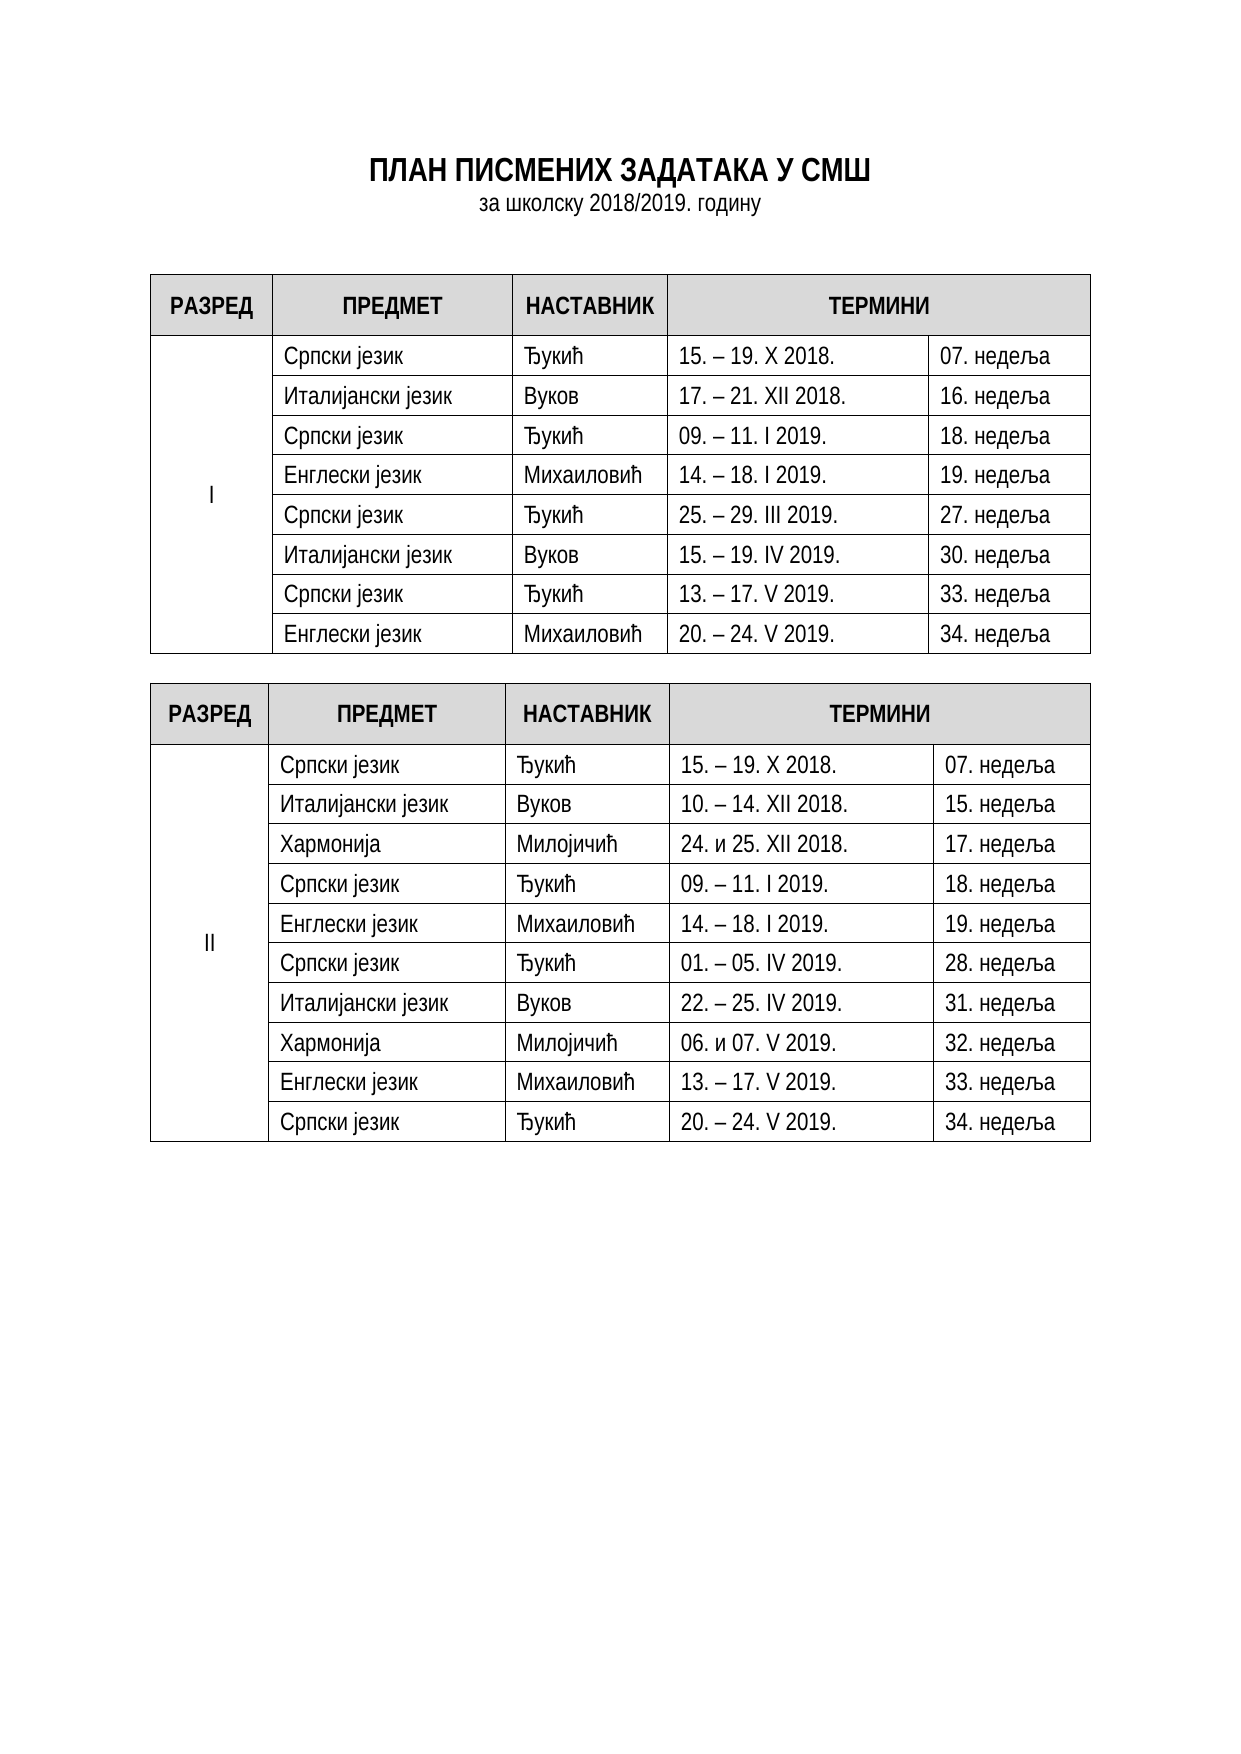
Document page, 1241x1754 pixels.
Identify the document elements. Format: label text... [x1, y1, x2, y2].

table_cell Ђукић [506, 745, 669, 783]
table_cell Вуков [513, 376, 667, 415]
table_cell Михаиловић [506, 904, 669, 942]
table_cell 32. недеља [934, 1023, 1090, 1061]
table_cell II [151, 745, 268, 1141]
table_cell 14. – 18. I 2019. [668, 455, 928, 494]
table_cell 34. недеља [934, 1102, 1090, 1141]
table_cell 19. недеља [934, 904, 1090, 942]
table_cell Италијански језик [273, 535, 512, 573]
table_cell Михаиловић [506, 1062, 669, 1101]
table_cell 15. – 19. X 2018. [668, 336, 928, 375]
table_cell Ђукић [513, 575, 667, 613]
table_cell 16. недеља [929, 376, 1090, 415]
table_header ПРЕДМЕТ [273, 275, 512, 335]
table_cell 01. – 05. IV 2019. [670, 943, 933, 982]
table_cell 17. – 21. XII 2018. [668, 376, 928, 415]
table_cell 33. недеља [934, 1062, 1090, 1101]
table_cell 17. недеља [934, 824, 1090, 863]
table_cell Вуков [513, 535, 667, 573]
table_cell Српски језик [273, 416, 512, 454]
table_cell Михаиловић [513, 455, 667, 494]
table_cell Српски језик [269, 745, 505, 783]
text за школску 2018/2019. годину [150, 188, 1090, 217]
table_cell 15. – 19. X 2018. [670, 745, 933, 783]
table_cell 27. недеља [929, 495, 1090, 534]
table_cell 24. и 25. XII 2018. [670, 824, 933, 863]
table_cell 15. недеља [934, 785, 1090, 823]
table_cell 22. – 25. IV 2019. [670, 983, 933, 1022]
text ПЛАН ПИСМЕНИХ ЗАДАТАКА У СМШ [150, 150, 1090, 188]
table_cell 18. недеља [934, 864, 1090, 902]
table_cell Милојичић [506, 824, 669, 863]
table_cell 13. – 17. V 2019. [668, 575, 928, 613]
table_cell 31. недеља [934, 983, 1090, 1022]
table_cell 34. недеља [929, 614, 1090, 653]
table_cell 30. недеља [929, 535, 1090, 573]
table_cell Италијански језик [273, 376, 512, 415]
table_cell 19. недеља [929, 455, 1090, 494]
table_cell 20. – 24. V 2019. [670, 1102, 933, 1141]
table_cell 18. недеља [929, 416, 1090, 454]
table_cell Ђукић [513, 416, 667, 454]
table_cell Српски језик [269, 864, 505, 902]
table_cell Ђукић [506, 1102, 669, 1141]
table_cell 20. – 24. V 2019. [668, 614, 928, 653]
table_cell Хармонија [269, 824, 505, 863]
table_header РАЗРЕД [151, 275, 272, 335]
table_cell 07. недеља [934, 745, 1090, 783]
table_header ТЕРМИНИ [668, 275, 1090, 335]
table_cell Енглески језик [273, 614, 512, 653]
table_cell 15. – 19. IV 2019. [668, 535, 928, 573]
table_cell 14. – 18. I 2019. [670, 904, 933, 942]
table_cell 33. недеља [929, 575, 1090, 613]
table_header НАСТАВНИК [513, 275, 667, 335]
table_header НАСТАВНИК [506, 684, 669, 744]
table_cell 09. – 11. I 2019. [668, 416, 928, 454]
table_cell Ђукић [513, 495, 667, 534]
table_header РАЗРЕД [151, 684, 268, 744]
table_cell Српски језик [273, 575, 512, 613]
table_cell Ђукић [506, 943, 669, 982]
table_cell Вуков [506, 983, 669, 1022]
table_cell 13. – 17. V 2019. [670, 1062, 933, 1101]
table_cell Италијански језик [269, 983, 505, 1022]
table_cell Српски језик [273, 336, 512, 375]
table_cell 09. – 11. I 2019. [670, 864, 933, 902]
table_cell 06. и 07. V 2019. [670, 1023, 933, 1061]
table_cell Енглески језик [273, 455, 512, 494]
table_cell Италијански језик [269, 785, 505, 823]
table_cell 07. недеља [929, 336, 1090, 375]
table_cell Ђукић [513, 336, 667, 375]
table_cell Српски језик [269, 943, 505, 982]
table_cell Вуков [506, 785, 669, 823]
table_cell Хармонија [269, 1023, 505, 1061]
table_cell 25. – 29. III 2019. [668, 495, 928, 534]
table_cell I [151, 336, 272, 653]
table_cell Српски језик [269, 1102, 505, 1141]
table_cell 28. недеља [934, 943, 1090, 982]
table_cell Српски језик [273, 495, 512, 534]
table_header ТЕРМИНИ [670, 684, 1090, 744]
table_cell 10. – 14. XII 2018. [670, 785, 933, 823]
table_header ПРЕДМЕТ [269, 684, 505, 744]
table_cell Милојичић [506, 1023, 669, 1061]
table_cell Михаиловић [513, 614, 667, 653]
table_cell Енглески језик [269, 904, 505, 942]
table_cell Енглески језик [269, 1062, 505, 1101]
table_cell Ђукић [506, 864, 669, 902]
